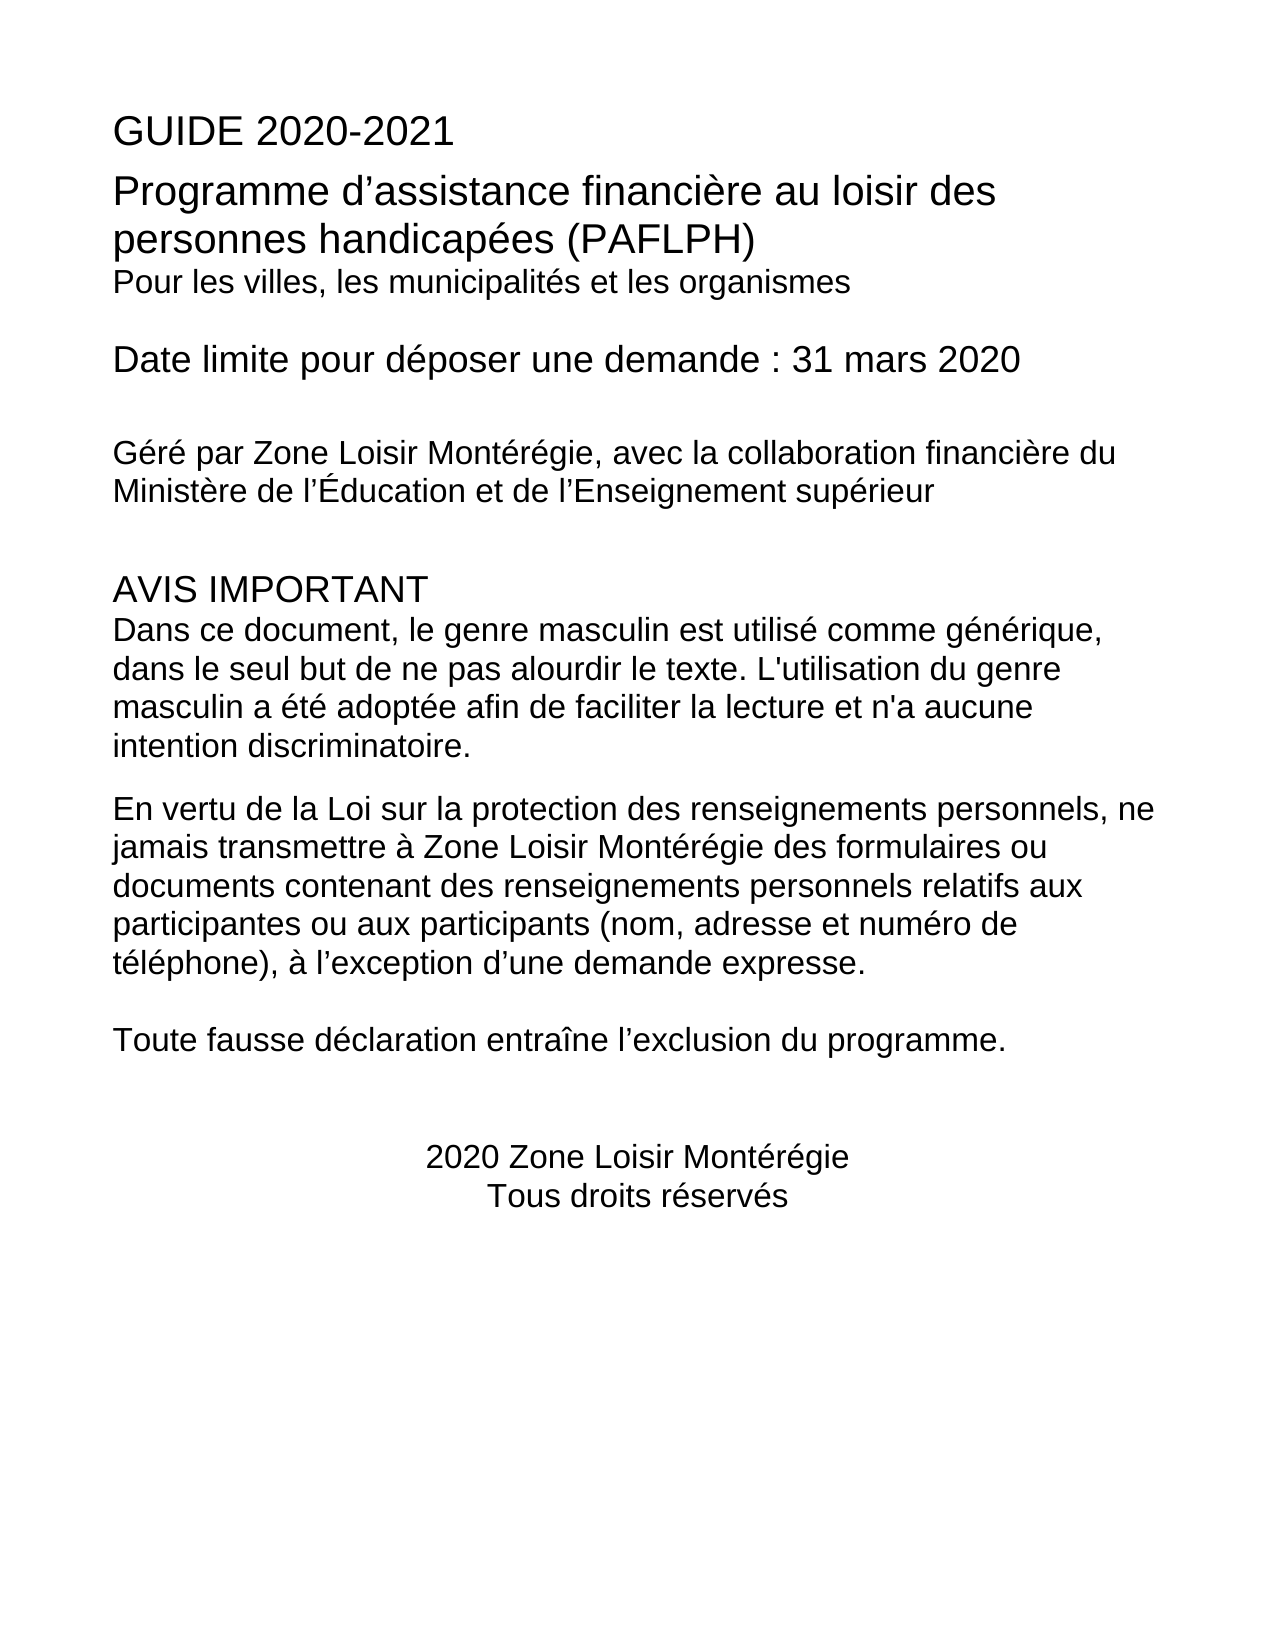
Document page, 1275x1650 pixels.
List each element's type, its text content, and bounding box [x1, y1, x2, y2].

text Guide 2020-2021 [112, 106, 1163, 154]
text Toute fausse déclaration entraîne l’exclusion du programme. [112, 1020, 1163, 1058]
text Dans ce document, le genre masculin est utilisé comme générique, dans le seul but de ne pas alourdir le texte. L'utilisation du genre masculin a été adoptée afin de faciliter la lecture et n'a aucune intention discriminatoire. [112, 610, 1163, 764]
text Date limite pour déposer une demande : 31 mars 2020 [112, 337, 1163, 380]
text Géré par Zone Loisir Montérégie, avec la collaboration financière du Ministère de l’Éducation et de l’Enseignement supérieur [112, 433, 1163, 510]
text 2020 Zone Loisir Montérégie [112, 1137, 1163, 1176]
text Pour les villes, les municipalités et les organismes [112, 263, 1163, 301]
text Programme d’assistance financière au loisir des personnes handicapées (PAFLPH) [112, 167, 1163, 263]
text En vertu de la Loi sur la protection des renseignements personnels, ne jamais transmettre à Zone Loisir Montérégie des formulaires ou documents contenant des renseignements personnels relatifs aux participantes ou aux participants (nom, adresse et numéro de téléphone), à l’exception d’une demande expresse. [112, 789, 1163, 981]
text Avis important [112, 567, 1163, 610]
text Tous droits réservés [112, 1176, 1163, 1214]
